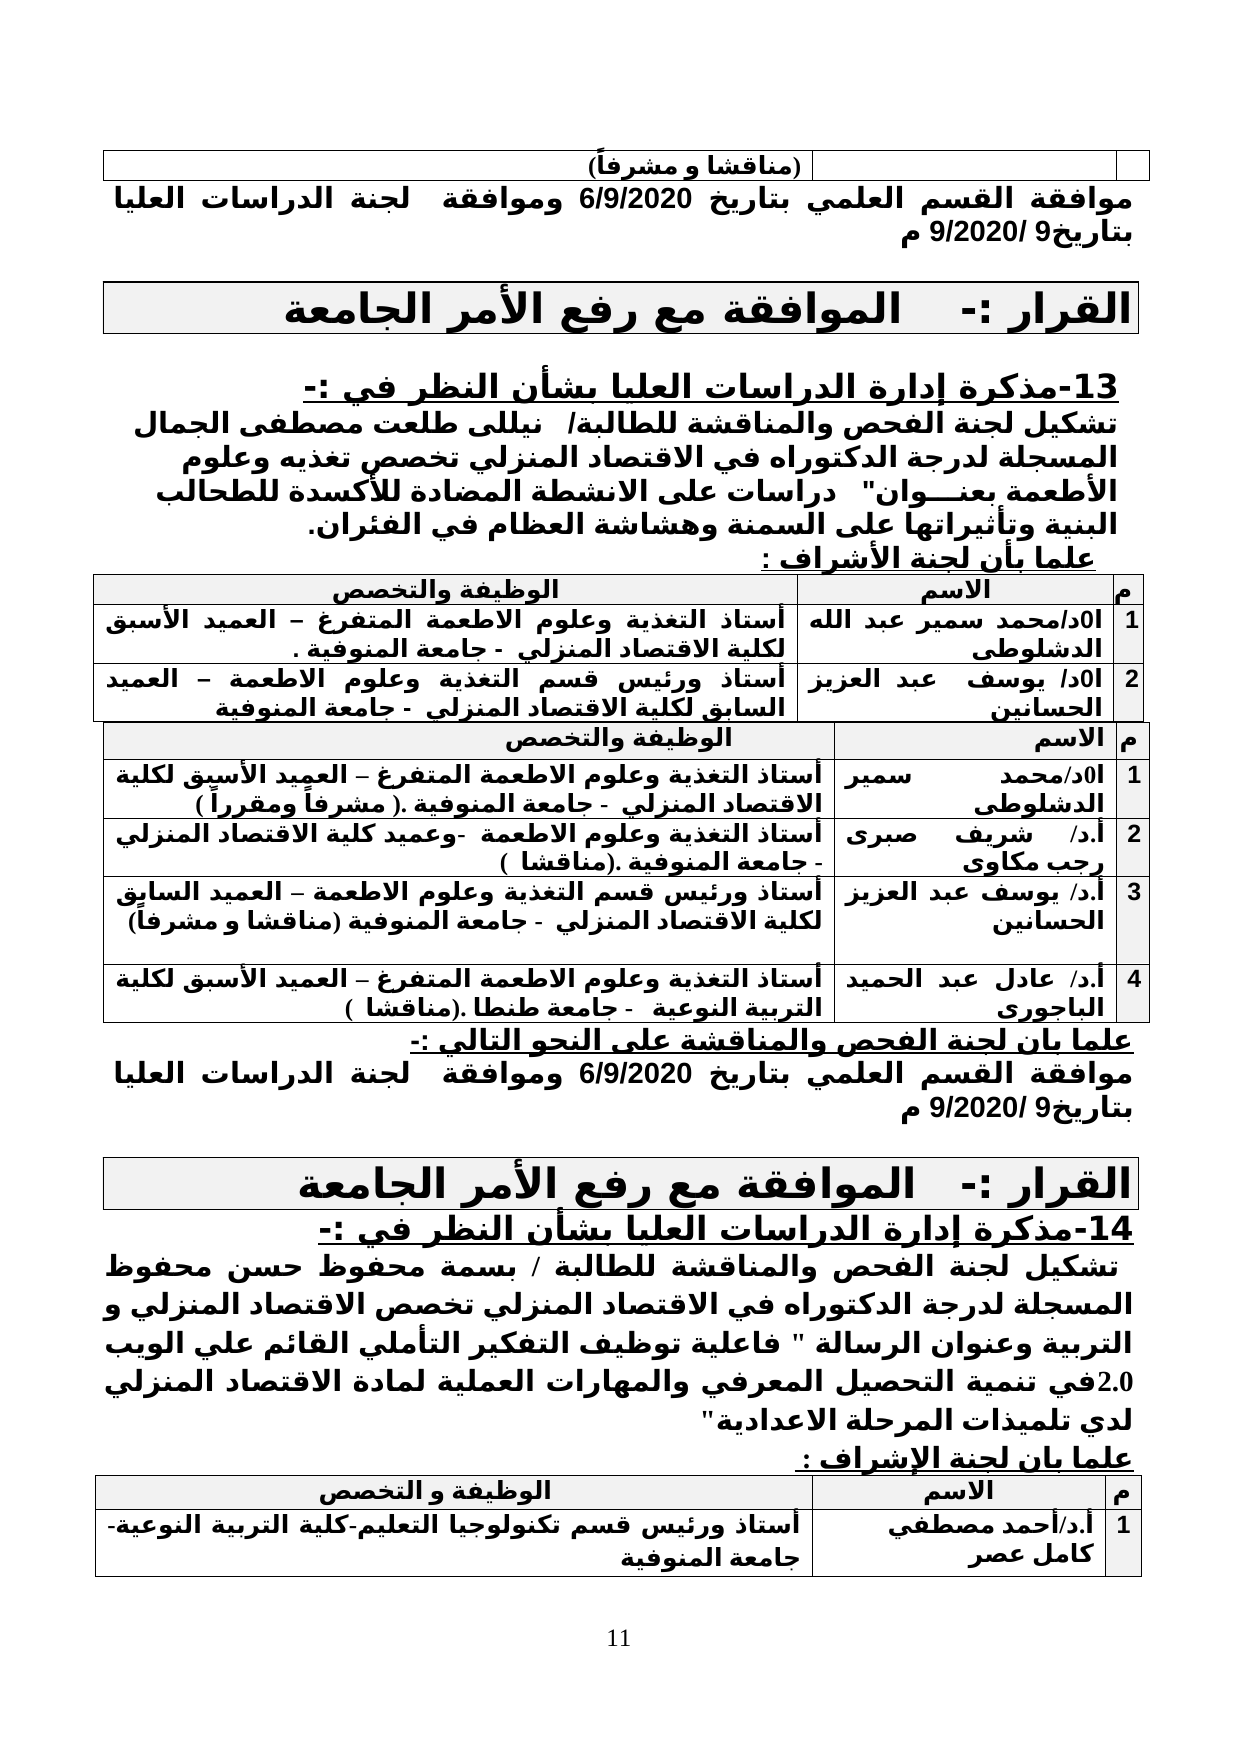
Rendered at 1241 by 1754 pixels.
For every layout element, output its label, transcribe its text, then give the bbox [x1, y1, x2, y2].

table_cell أ.د/ عادل عبد الحميد الباجورى [835, 965, 1116, 1022]
text علما بأن لجنة الأشراف : [103, 541, 1096, 574]
table_header الوظيفة والتخصص [94, 575, 797, 604]
text تشكيل لجنة الفحص والمناقشة للطالبة/ نيللى طلعت مصطفى الجمال المسجلة لدرجة الدكتوراه في الاقتصاد المنزلي تخصص تغذيه وعلوم الأطعمة بعنـــوان" دراسات على الانشطة المضادة للأكسدة للطحالب البنية وتأثيراتها على السمنة وهشاشة العظام في الفئران. [103, 407, 1119, 541]
table_header م [1114, 575, 1143, 604]
table_header الاسم [813, 1476, 1105, 1509]
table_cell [104, 151, 812, 180]
text القرار :- الموافقة مع رفع الأمر الجامعة [104, 283, 1138, 333]
table_cell ا0د/محمد سمير الدشلوطى [835, 760, 1116, 818]
table_cell أ.د/أحمد مصطفي كامل عصر [813, 1510, 1105, 1576]
table_cell ا0د/ يوسف عبد العزيز الحسانين [798, 664, 1113, 721]
text 13-مذكرة إدارة الدراسات العليا بشأن النظر في :- [103, 368, 1119, 407]
table_cell 1 [1106, 1510, 1141, 1576]
table_cell أ.د/ شريف صبرى رجب مكاوى [835, 819, 1116, 876]
table_cell ا0د/محمد سمير عبد الله الدشلوطى [798, 605, 1113, 663]
table_header الوظيفة والتخصص [104, 723, 834, 759]
table_header الاسم [798, 575, 1113, 604]
table_cell أستاذ التغذية وعلوم الاطعمة -وعميد كلية الاقتصاد المنزلي - جامعة المنوفية .(مناقشا ) [104, 819, 834, 876]
text علما بان لجنة الإشراف : [103, 1441, 1134, 1475]
table_cell 3 [1117, 877, 1149, 963]
table_header م [1106, 1476, 1141, 1509]
text 14-مذكرة إدارة الدراسات العليا بشأن النظر في :- [103, 1210, 1134, 1249]
table_cell أستاذ ورئيس قسم التغذية وعلوم الاطعمة – العميد السابق لكلية الاقتصاد المنزلي - جامعة المنوفية [94, 664, 797, 721]
table_cell 4 [1117, 965, 1149, 1022]
table_cell 3 [1117, 151, 1149, 180]
table_cell أستاذ التغذية وعلوم الاطعمة المتفرغ – العميد الأسبق لكلية الاقتصاد المنزلي - جامعة المنوفية . [94, 605, 797, 663]
table_header الوظيفة و التخصص [96, 1476, 812, 1509]
text موافقة القسم العلمي بتاريخ 6/9/2020 وموافقة لجنة الدراسات العليا بتاريخ9 /9/2020 م [113, 181, 1134, 248]
text موافقة القسم العلمي بتاريخ 6/9/2020 وموافقة لجنة الدراسات العليا بتاريخ9 /9/2020 م [113, 1057, 1134, 1124]
table_cell أ.د/ يوسف عبد العزيز الحسانين [835, 877, 1116, 963]
text علما بان لجنة الفحص والمناقشة على النحو التالي :- [103, 1023, 1134, 1057]
table_cell أستاذ التغذية وعلوم الاطعمة المتفرغ – العميد الأسبق لكلية التربية النوعية - جامعة طنطا .(مناقشا ) [104, 965, 834, 1022]
text تشكيل لجنة الفحص والمناقشة للطالبة / بسمة محفوظ حسن محفوظ المسجلة لدرجة الدكتوراه في الاقتصاد المنزلي تخصص الاقتصاد المنزلي و التربية وعنوان الرسالة " فاعلية توظيف التفكير التأملي القائم علي الويب 2.0في تنمية التحصيل المعرفي والمهارات العملية لمادة الاقتصاد المنزلي لدي تلميذات المرحلة الاعدادية" [103, 1249, 1134, 1436]
table_header م [1117, 723, 1149, 759]
table_cell أستاذ التغذية وعلوم الاطعمة المتفرغ – العميد الأسبق لكلية الاقتصاد المنزلي - جامعة المنوفية .( مشرفاً ومقرراً ) [104, 760, 834, 818]
table_cell أستاذ ورئيس قسم التغذية وعلوم الاطعمة – العميد السابق لكلية الاقتصاد المنزلي - جامعة المنوفية (مناقشا و مشرفاً) [104, 877, 834, 963]
table_cell أستاذ ورئيس قسم تكنولوجيا التعليم-كلية التربية النوعية-جامعة المنوفية [96, 1510, 812, 1576]
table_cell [813, 151, 1116, 180]
table_cell 2 [1114, 664, 1143, 721]
text القرار :- الموافقة مع رفع الأمر الجامعة [104, 1158, 1138, 1209]
table_header الاسم [835, 723, 1116, 759]
table_cell 1 [1117, 760, 1149, 818]
table_cell 2 [1117, 819, 1149, 876]
table_cell 1 [1114, 605, 1143, 663]
